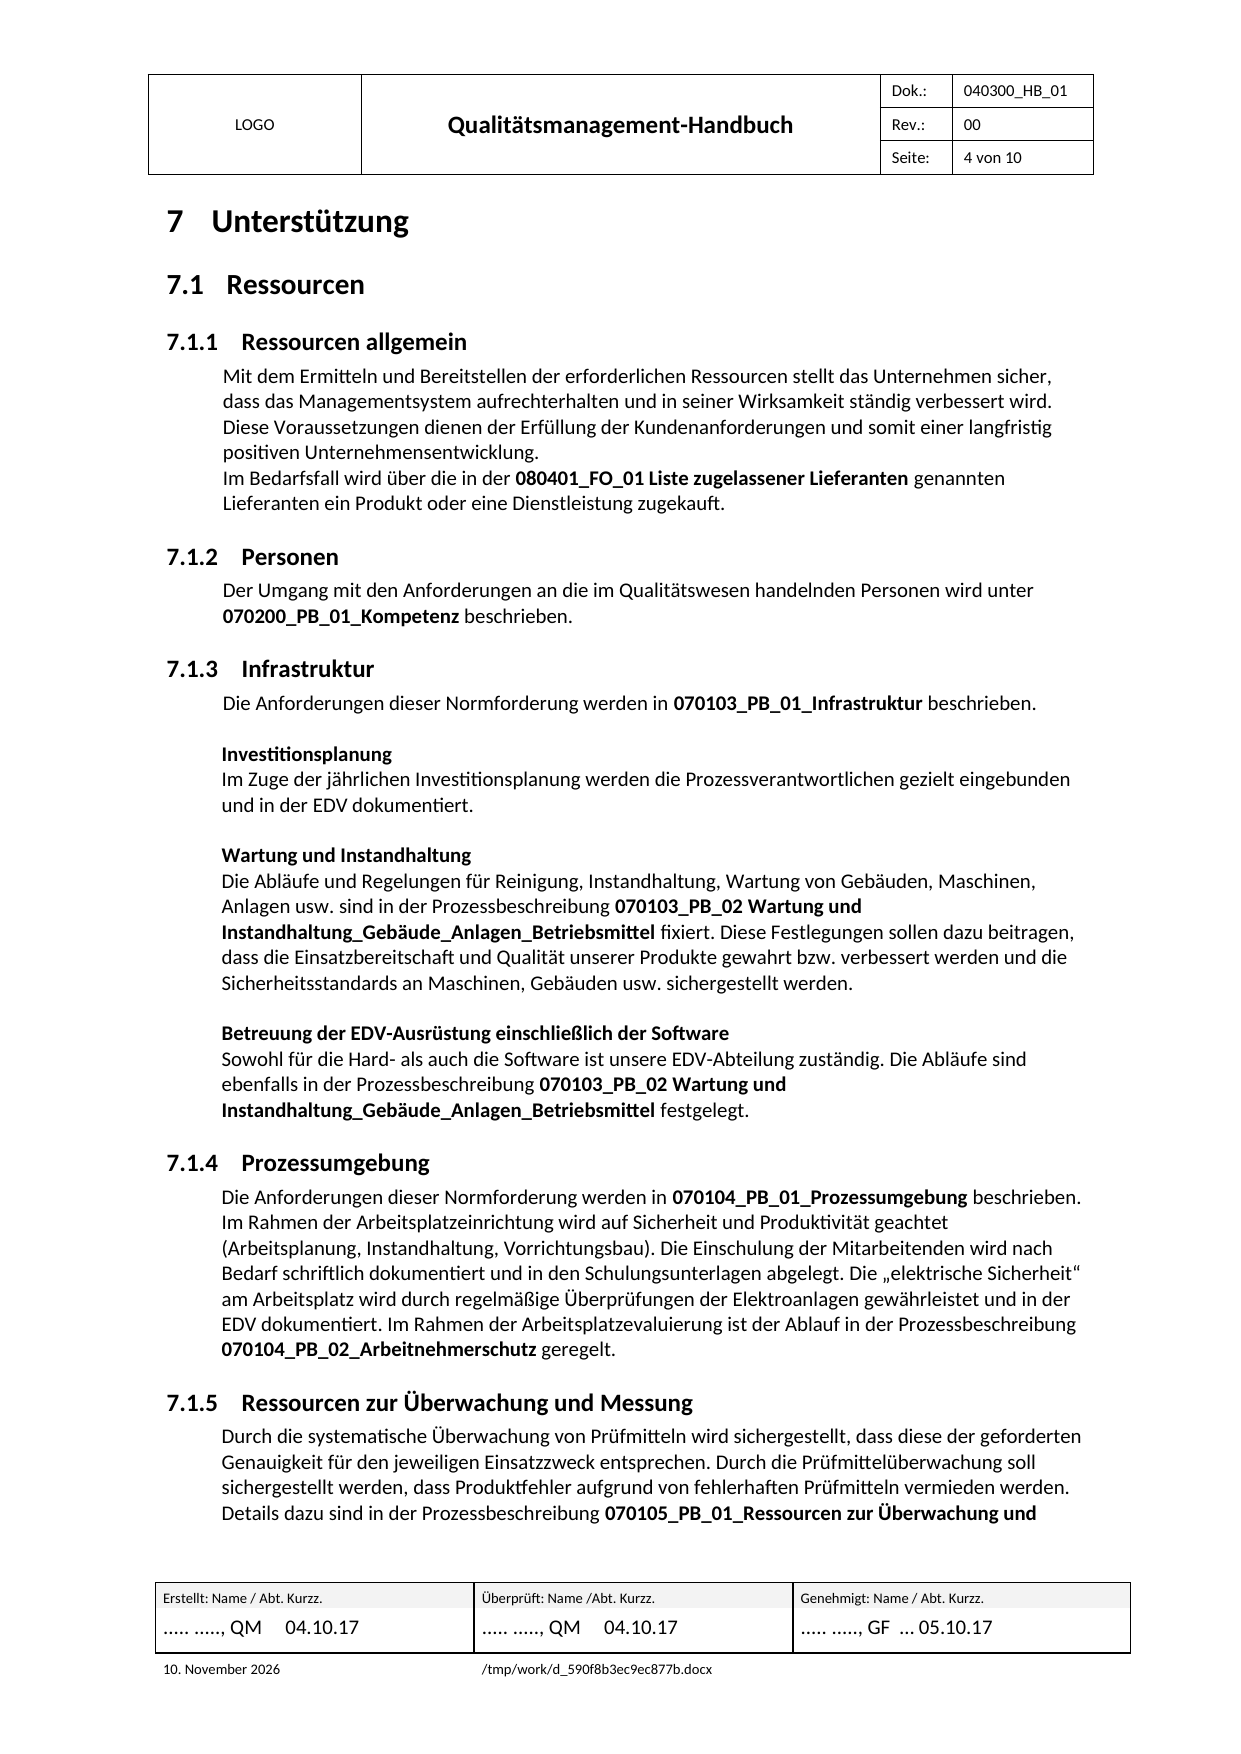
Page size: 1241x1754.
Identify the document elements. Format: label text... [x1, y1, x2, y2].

text Wartung und Instandhaltung [221, 843, 1093, 868]
subtitle Ressourcen allgemein [166, 327, 1093, 357]
text Im Rahmen der Arbeitsplatzeinrichtung wird auf Sicherheit und Produktivität geachtet (Arbeitsplanung, Instandhaltung, Vorrichtungsbau). Die Einschulung der Mitarbeitenden wird nach Bedarf schriftlich dokumentiert und in den Schulungsunterlagen abgelegt. Die „elektrische Sicherheit“ am Arbeitsplatz wird durch regelmäßige Überprüfungen der Elektroanlagen gewährleistet und in der EDV dokumentiert. Im Rahmen der Arbeitsplatzevaluierung ist der Ablauf in der Prozessbeschreibung 070104_PB_02_Arbeitnehmerschutz geregelt. [221, 1209, 1093, 1362]
subtitle Unterstützung [166, 200, 1093, 241]
text Die Anforderungen dieser Normforderung werden in 070104_PB_01_Prozessumgebung beschrieben. [221, 1184, 1093, 1209]
text Die Abläufe und Regelungen für Reinigung, Instandhaltung, Wartung von Gebäuden, Maschinen, Anlagen usw. sind in der Prozessbeschreibung 070103_PB_02 Wartung und Instandhaltung_Gebäude_Anlagen_Betriebsmittel fixiert. Diese Festlegungen sollen dazu beitragen, dass die Einsatzbereitschaft und Qualität unserer Produkte gewahrt bzw. verbessert werden und die Sicherheitsstandards an Maschinen, Gebäuden usw. sichergestellt werden. [221, 868, 1093, 995]
text Im Zuge der jährlichen Investitionsplanung werden die Prozessverantwortlichen gezielt eingebunden und in der EDV dokumentiert. [221, 766, 1093, 817]
text Sowohl für die Hard- als auch die Software ist unsere EDV-Abteilung zuständig. Die Abläufe sind ebenfalls in der Prozessbeschreibung 070103_PB_02 Wartung und Instandhaltung_Gebäude_Anlagen_Betriebsmittel festgelegt. [221, 1046, 1093, 1122]
text Im Bedarfsfall wird über die in der 080401_FO_01 Liste zugelassener Lieferanten genannten Lieferanten ein Produkt oder eine Dienstleistung zugekauft. [223, 465, 1093, 516]
text Der Umgang mit den Anforderungen an die im Qualitätswesen handelnden Personen wird unter 070200_PB_01_Kompetenz beschrieben. [223, 578, 1093, 628]
text Investitionsplanung [221, 741, 1093, 766]
subtitle Ressourcen zur Überwachung und Messung [166, 1387, 1093, 1417]
subtitle Infrastruktur [166, 653, 1093, 684]
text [221, 1424, 1093, 1525]
text Mit dem Ermitteln und Bereitstellen der erforderlichen Ressourcen stellt das Unternehmen sicher, dass das Managementsystem aufrechterhalten und in seiner Wirksamkeit ständig verbessert wird. Diese Voraussetzungen dienen der Erfüllung der Kundenanforderungen und somit einer langfristig positiven Unternehmensentwicklung. [223, 363, 1093, 465]
subtitle Prozessumgebung [166, 1147, 1093, 1178]
subtitle Ressourcen [166, 266, 1093, 302]
subtitle Personen [166, 541, 1093, 571]
text Die Anforderungen dieser Normforderung werden in 070103_PB_01_Infrastruktur beschrieben. [223, 690, 1093, 716]
text Betreuung der EDV-Ausrüstung einschließlich der Software [221, 1021, 1093, 1046]
